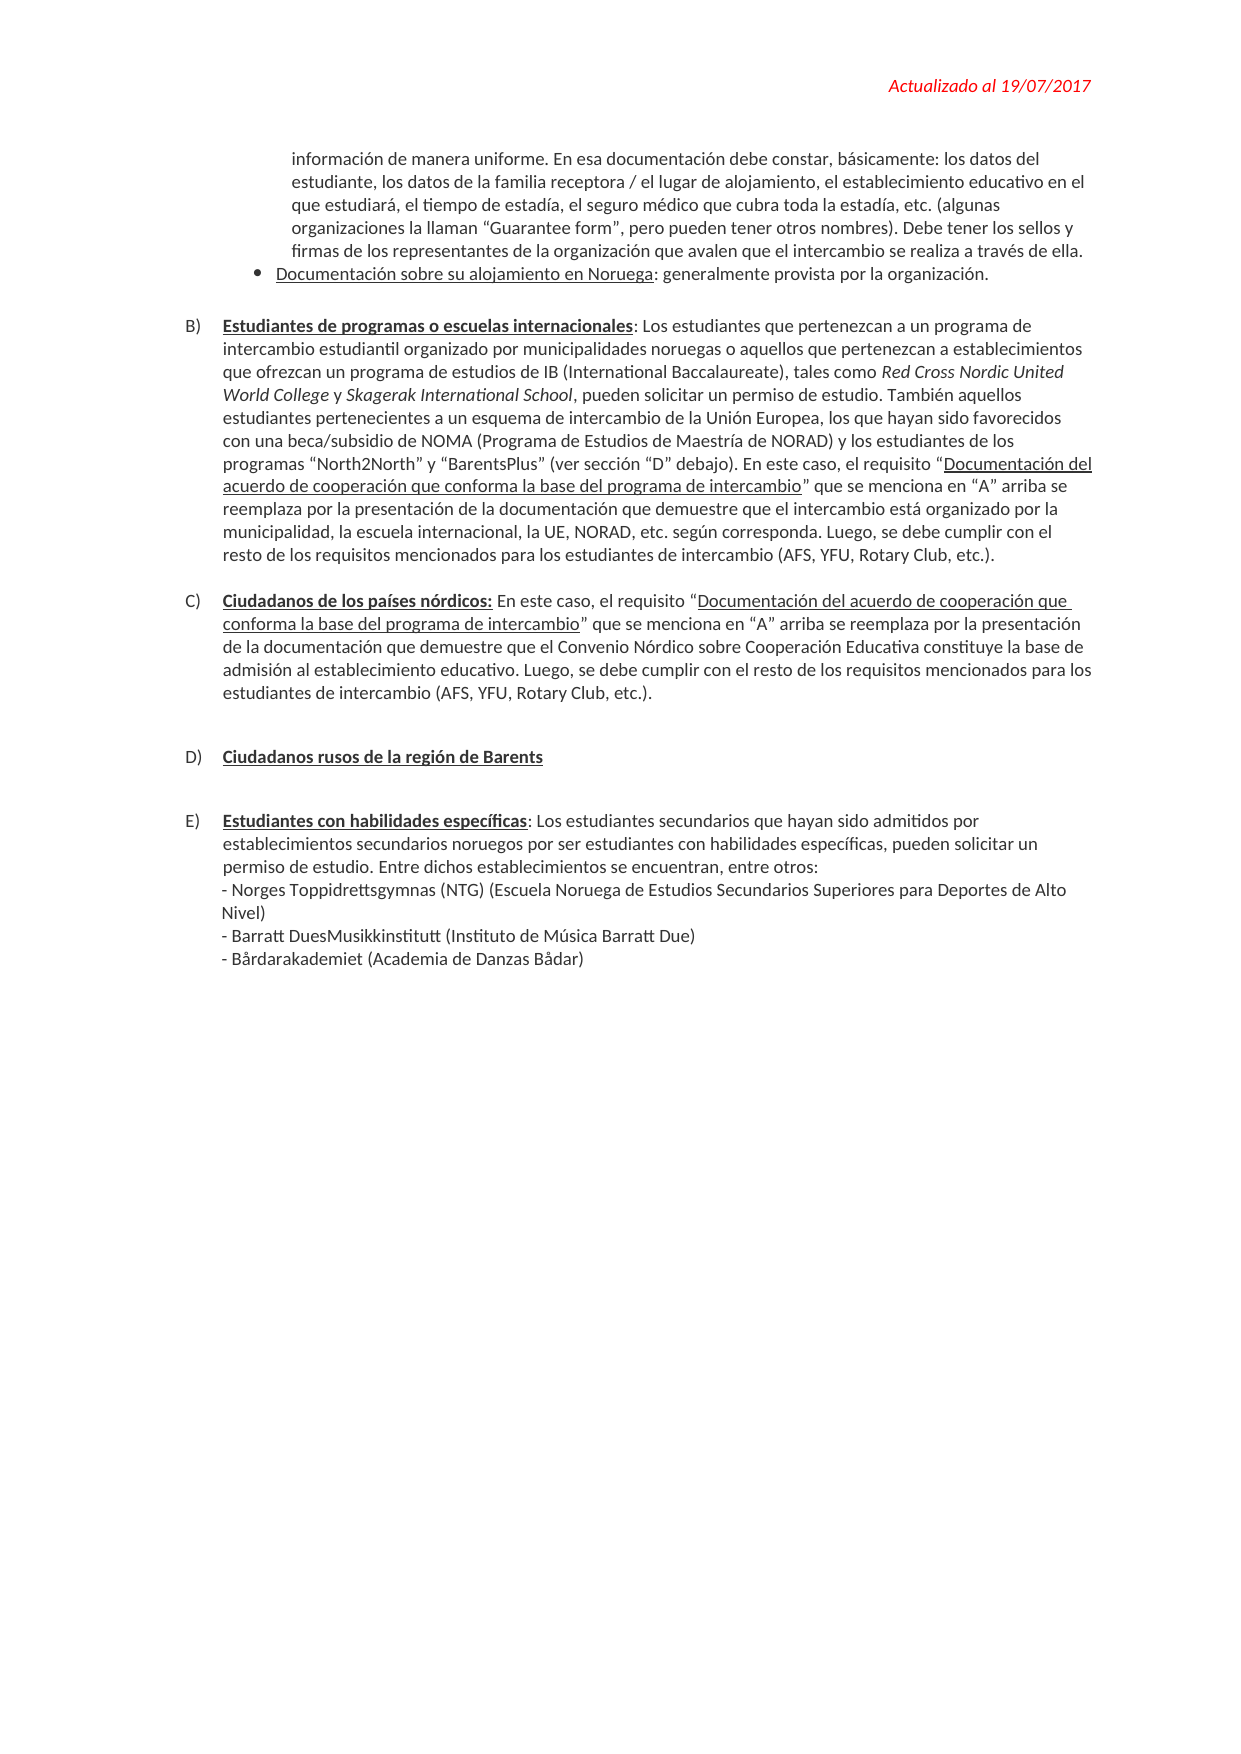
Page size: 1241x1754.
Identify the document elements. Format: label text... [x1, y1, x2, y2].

list Documentación sobre su alojamiento en Noruega: generalmente provista por la organización. [254, 262, 1093, 285]
list Ciudadanos de los países nórdicos: En este caso, el requisito “Documentación del acuerdo de cooperación que conforma la base del programa de intercambio” que se menciona en “A” arriba se reemplaza por la presentación de la documentación que demuestre que el Convenio Nórdico sobre Cooperación Educativa constituye la base de admisión al establecimiento educativo. Luego, se debe cumplir con el resto de los requisitos mencionados para los estudiantes de intercambio (AFS, YFU, Rotary Club, etc.). [185, 589, 1093, 704]
list Estudiantes con habilidades específicas: Los estudiantes secundarios que hayan sido admitidos por establecimientos secundarios noruegos por ser estudiantes con habilidades específicas, pueden solicitar un permiso de estudio. Entre dichos establecimientos se encuentran, entre otros: [185, 809, 1093, 878]
text - Norges Toppidrettsgymnas (NTG) (Escuela Noruega de Estudios Secundarios Superiores para Deportes de Alto Nivel) - Barratt DuesMusikkinstitutt (Instituto de Música Barratt Due) - Bårdarakademiet (Academia de Danzas Bådar) [221, 878, 1093, 970]
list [254, 148, 1093, 262]
list Estudiantes de programas o escuelas internacionales: Los estudiantes que pertenezcan a un programa de intercambio estudiantil organizado por municipalidades noruegas o aquellos que pertenezcan a establecimientos que ofrezcan un programa de estudios de IB (International Baccalaureate), tales como Red Cross Nordic United World College y Skagerak International School, pueden solicitar un permiso de estudio. También aquellos estudiantes pertenecientes a un esquema de intercambio de la Unión Europea, los que hayan sido favorecidos con una beca/subsidio de NOMA (Programa de Estudios de Maestría de NORAD) y los estudiantes de los programas “North2North” y “BarentsPlus” (ver sección “D” debajo). En este caso, el requisito “Documentación del acuerdo de cooperación que conforma la base del programa de intercambio” que se menciona en “A” arriba se reemplaza por la presentación de la documentación que demuestre que el intercambio está organizado por la municipalidad, la escuela internacional, la UE, NORAD, etc. según corresponda. Luego, se debe cumplir con el resto de los requisitos mencionados para los estudiantes de intercambio (AFS, YFU, Rotary Club, etc.). [185, 314, 1093, 566]
list Ciudadanos rusos de la región de Barents [185, 745, 1093, 768]
